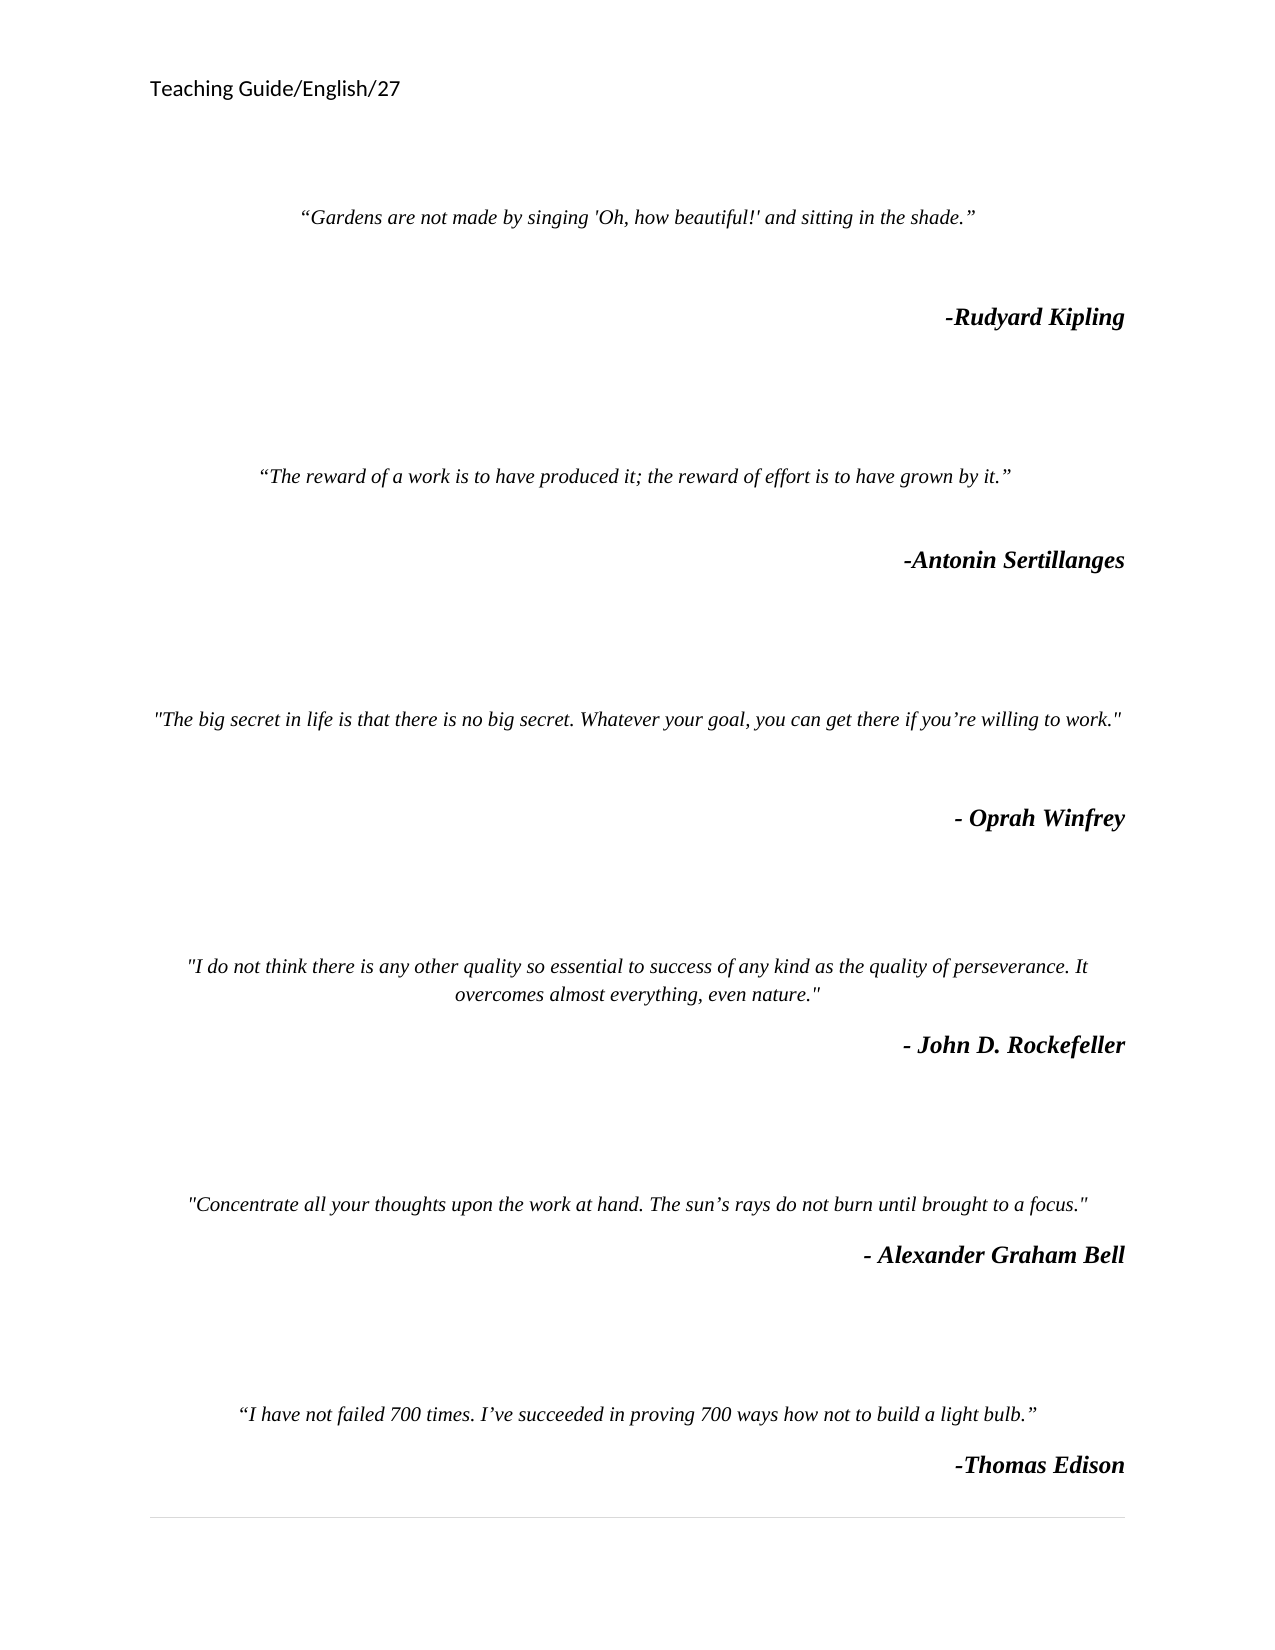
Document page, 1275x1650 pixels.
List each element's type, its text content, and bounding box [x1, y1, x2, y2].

text - John D. Rockefeller [150, 1030, 1125, 1059]
text -Antonin Sertillanges [150, 545, 1125, 574]
text - Alexander Graham Bell [150, 1240, 1125, 1269]
text "The big secret in life is that there is no big secret. Whatever your goal, you can get there if you’re willing to work." [150, 706, 1125, 731]
text "Concentrate all your thoughts upon the work at hand. The sun’s rays do not burn until brought to a focus." [150, 1192, 1125, 1216]
text “I have not failed 700 times. I’ve succeeded in proving 700 ways how not to build a light bulb.” [150, 1402, 1125, 1426]
text -Rudyard Kipling [150, 302, 1125, 331]
text - Oprah Winfrey [150, 803, 1125, 832]
text “Gardens are not made by singing 'Oh, how beautiful!' and sitting in the shade.” [150, 150, 1125, 229]
text -Thomas Edison [150, 1450, 1125, 1479]
text "I do not think there is any other quality so essential to success of any kind as the quality of perseverance. It overcomes almost everything, even nature." [150, 954, 1125, 1006]
text “The reward of a work is to have produced it; the reward of effort is to have grown by it.” [150, 464, 1125, 520]
